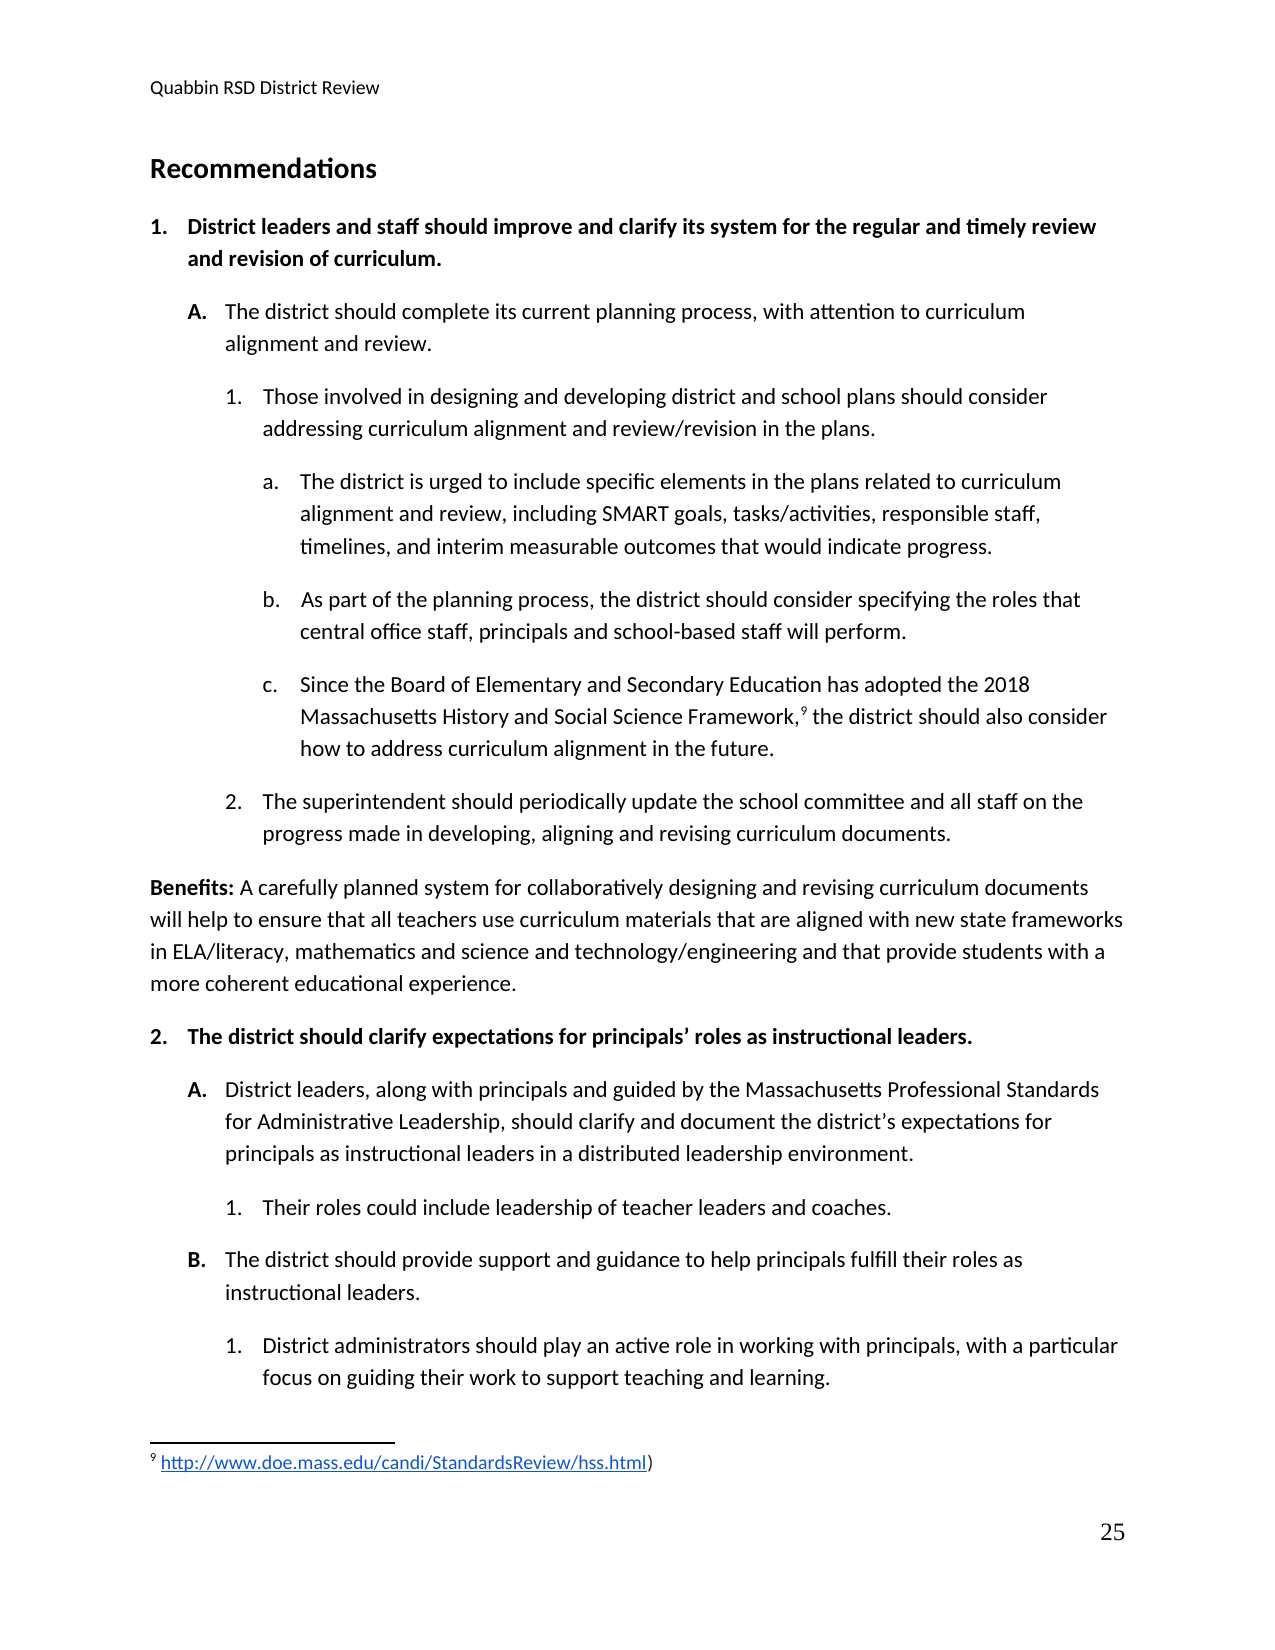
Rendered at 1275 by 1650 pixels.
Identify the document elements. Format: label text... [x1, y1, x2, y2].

text c. Since the Board of Elementary and Secondary Education has adopted the 2018 Massachusetts History and Social Science Framework, the district should also consider how to address curriculum alignment in the future. [150, 670, 1125, 762]
list Recommendations [150, 150, 1125, 186]
list District leaders and staff should improve and clarify its system for the regular and timely review and revision of curriculum. [150, 212, 1125, 272]
text 1. Their roles could include leadership of teacher leaders and coaches. [187, 1193, 1125, 1221]
list b. As part of the planning process, the district should consider specifying the roles that central office staff, principals and school-based staff will perform. [262, 585, 1125, 645]
list a. The district is urged to include specific elements in the plans related to curriculum alignment and review, including SMART goals, tasks/activities, responsible staff, timelines, and interim measurable outcomes that would indicate progress. [225, 467, 1125, 560]
list The superintendent should periodically update the school committee and all staff on the progress made in developing, aligning and revising curriculum documents. [225, 787, 1125, 848]
text A. The district should complete its current planning process, with attention to curriculum alignment and review. [150, 297, 1125, 357]
text 1. District administrators should play an active role in working with principals, with a particular focus on guiding their work to support teaching and learning. [225, 1331, 1125, 1391]
text A. District leaders, along with principals and guided by the Massachusetts Professional Standards for Administrative Leadership, should clarify and document the district’s expectations for principals as instructional leaders in a distributed leadership environment. [187, 1075, 1125, 1168]
text Benefits: A carefully planned system for collaboratively designing and revising curriculum documents will help to ensure that all teachers use curriculum materials that are aligned with new state frameworks in ELA/literacy, mathematics and science and technology/engineering and that provide students with a more coherent educational experience. [150, 873, 1125, 997]
text 2. The district should clarify expectations for principals’ roles as instructional leaders. [150, 1022, 1125, 1050]
text B. The district should provide support and guidance to help principals fulfill their roles as instructional leaders. [187, 1246, 1125, 1306]
list 1. Those involved in designing and developing district and school plans should consider addressing curriculum alignment and review/revision in the plans. [225, 382, 1125, 442]
